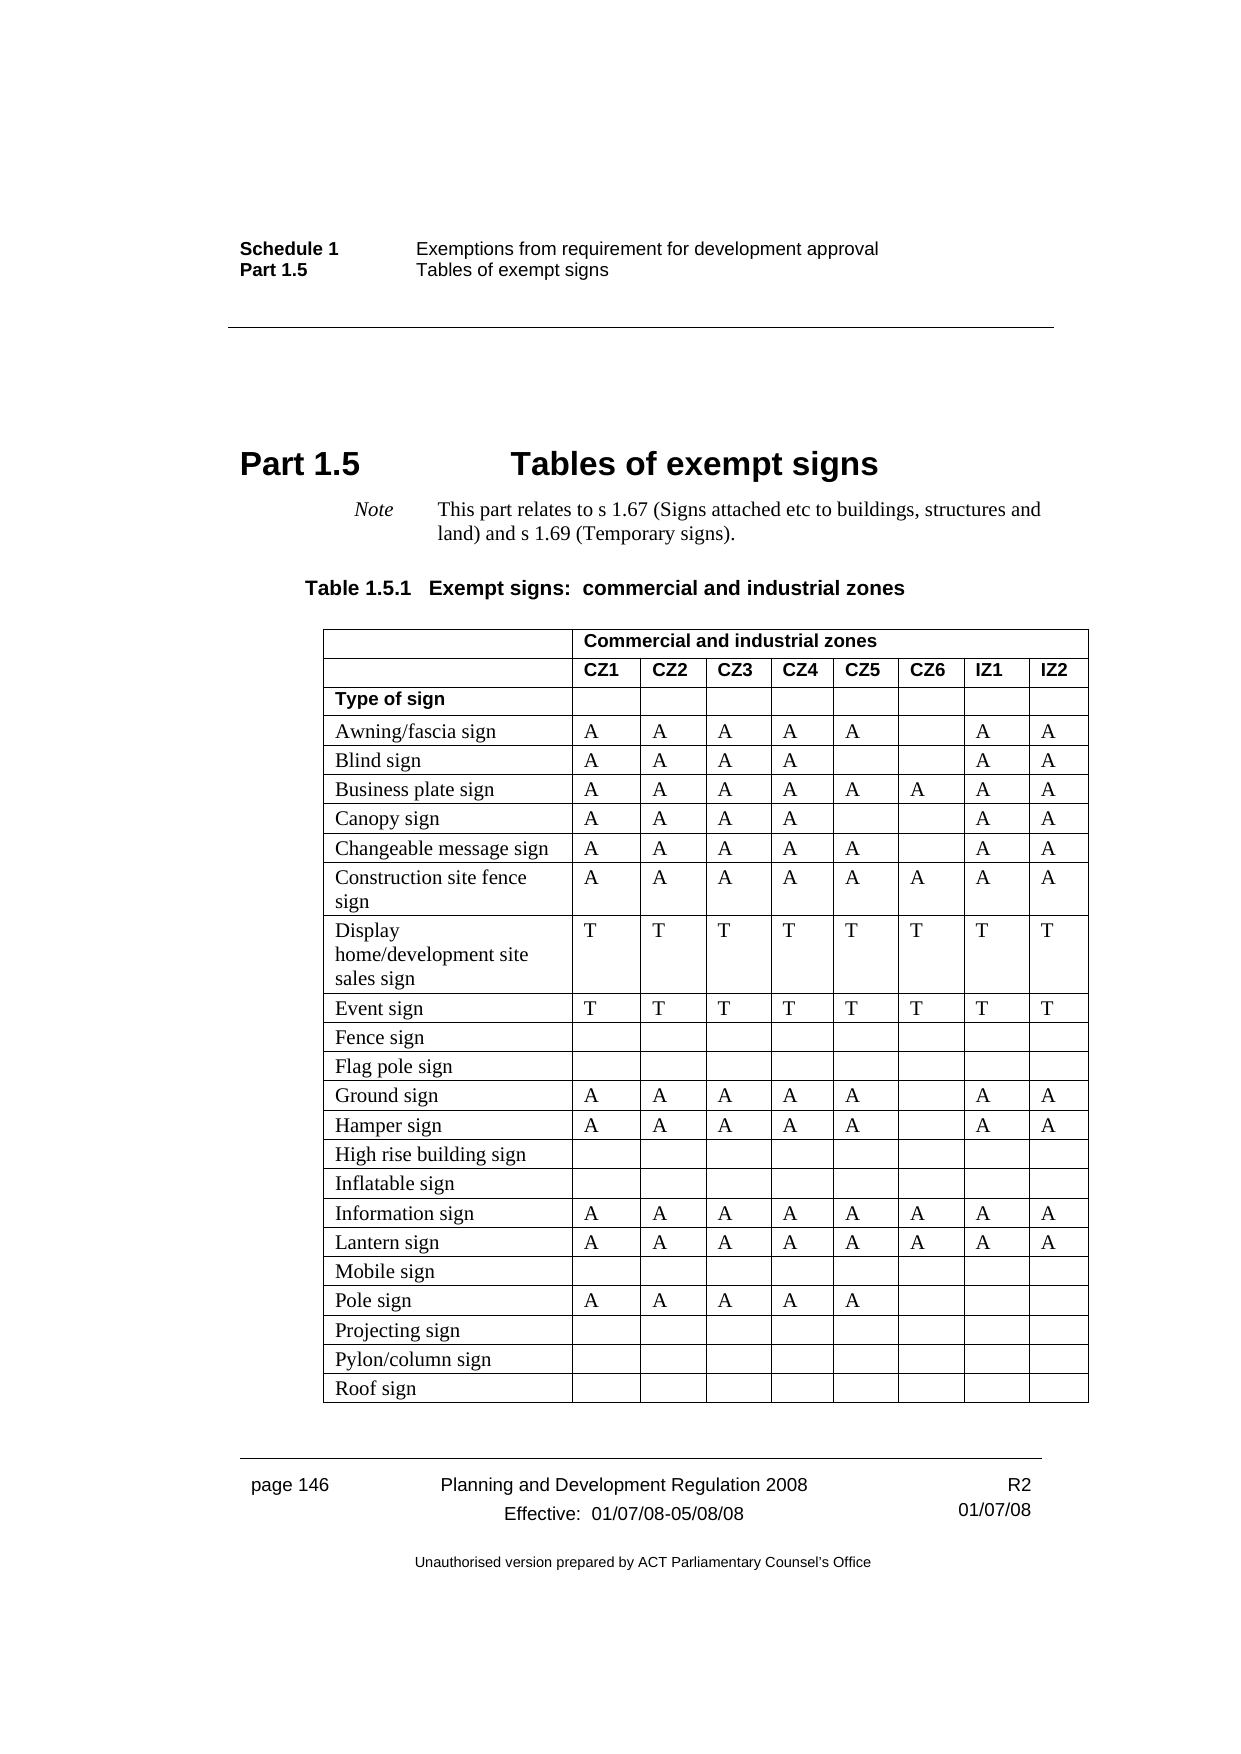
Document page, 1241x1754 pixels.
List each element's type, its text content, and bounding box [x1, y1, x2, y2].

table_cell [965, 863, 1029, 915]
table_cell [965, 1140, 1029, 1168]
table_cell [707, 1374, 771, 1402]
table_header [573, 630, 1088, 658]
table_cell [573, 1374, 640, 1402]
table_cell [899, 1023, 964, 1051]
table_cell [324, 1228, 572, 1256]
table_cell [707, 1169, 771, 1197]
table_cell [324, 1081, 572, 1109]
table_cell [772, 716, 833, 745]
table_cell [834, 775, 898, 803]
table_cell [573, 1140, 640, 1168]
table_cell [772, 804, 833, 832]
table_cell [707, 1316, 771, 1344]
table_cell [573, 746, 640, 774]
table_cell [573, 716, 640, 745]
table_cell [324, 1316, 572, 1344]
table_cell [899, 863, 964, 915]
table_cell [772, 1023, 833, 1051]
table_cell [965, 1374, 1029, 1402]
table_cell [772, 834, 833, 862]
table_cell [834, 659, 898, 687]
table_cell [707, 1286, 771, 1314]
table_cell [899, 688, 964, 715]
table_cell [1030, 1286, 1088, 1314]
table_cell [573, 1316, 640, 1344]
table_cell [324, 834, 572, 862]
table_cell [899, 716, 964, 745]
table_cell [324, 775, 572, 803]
text Part 1.5 Tables of exempt signs [239, 444, 1042, 482]
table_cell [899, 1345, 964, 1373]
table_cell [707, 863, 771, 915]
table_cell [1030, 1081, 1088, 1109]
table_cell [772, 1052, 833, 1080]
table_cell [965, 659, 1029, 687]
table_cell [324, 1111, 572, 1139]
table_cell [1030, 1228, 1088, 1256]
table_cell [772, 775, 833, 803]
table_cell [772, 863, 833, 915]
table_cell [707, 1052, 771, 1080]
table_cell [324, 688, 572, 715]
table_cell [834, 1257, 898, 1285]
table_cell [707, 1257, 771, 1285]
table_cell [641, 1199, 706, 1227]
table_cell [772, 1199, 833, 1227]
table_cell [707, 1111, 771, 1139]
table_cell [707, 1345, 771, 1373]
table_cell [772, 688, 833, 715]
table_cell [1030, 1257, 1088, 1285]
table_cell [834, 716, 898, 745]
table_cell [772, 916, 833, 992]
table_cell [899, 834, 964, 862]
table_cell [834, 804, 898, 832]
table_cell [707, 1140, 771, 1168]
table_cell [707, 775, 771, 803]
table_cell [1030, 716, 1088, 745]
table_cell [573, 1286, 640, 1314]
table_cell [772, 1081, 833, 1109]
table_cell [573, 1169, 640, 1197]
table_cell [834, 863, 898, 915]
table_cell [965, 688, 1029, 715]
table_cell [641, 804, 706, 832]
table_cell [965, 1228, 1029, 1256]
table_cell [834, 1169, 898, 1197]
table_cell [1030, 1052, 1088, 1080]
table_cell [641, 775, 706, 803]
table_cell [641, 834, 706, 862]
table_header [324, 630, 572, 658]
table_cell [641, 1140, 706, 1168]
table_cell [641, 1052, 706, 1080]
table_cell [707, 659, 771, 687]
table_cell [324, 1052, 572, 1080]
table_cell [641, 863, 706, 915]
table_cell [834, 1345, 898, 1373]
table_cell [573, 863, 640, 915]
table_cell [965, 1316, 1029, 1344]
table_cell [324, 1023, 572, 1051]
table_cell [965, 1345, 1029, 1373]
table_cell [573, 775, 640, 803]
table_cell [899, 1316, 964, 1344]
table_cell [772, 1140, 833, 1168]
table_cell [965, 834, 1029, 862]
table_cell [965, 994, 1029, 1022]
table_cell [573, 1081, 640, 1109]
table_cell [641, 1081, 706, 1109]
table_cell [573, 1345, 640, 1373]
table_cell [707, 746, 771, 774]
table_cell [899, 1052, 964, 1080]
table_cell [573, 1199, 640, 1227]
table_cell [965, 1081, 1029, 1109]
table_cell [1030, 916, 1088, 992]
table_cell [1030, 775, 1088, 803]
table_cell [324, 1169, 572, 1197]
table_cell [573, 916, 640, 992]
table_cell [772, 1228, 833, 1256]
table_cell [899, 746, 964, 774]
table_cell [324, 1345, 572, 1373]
text Table 1.5.1 Exempt signs: commercial and industrial zones [305, 576, 1042, 600]
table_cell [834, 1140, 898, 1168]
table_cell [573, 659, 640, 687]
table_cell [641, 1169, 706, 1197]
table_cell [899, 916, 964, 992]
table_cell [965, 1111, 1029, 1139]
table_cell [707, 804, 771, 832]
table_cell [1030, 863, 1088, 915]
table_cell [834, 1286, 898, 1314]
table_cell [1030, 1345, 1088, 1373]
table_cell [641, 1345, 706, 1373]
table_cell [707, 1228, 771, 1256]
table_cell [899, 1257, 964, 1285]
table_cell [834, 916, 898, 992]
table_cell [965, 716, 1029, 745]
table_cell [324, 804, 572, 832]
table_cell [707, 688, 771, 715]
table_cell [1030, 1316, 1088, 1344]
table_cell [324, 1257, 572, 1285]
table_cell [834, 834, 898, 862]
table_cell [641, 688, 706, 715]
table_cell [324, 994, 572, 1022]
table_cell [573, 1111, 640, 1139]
text Note This part relates to s 1.67 (Signs attached etc to buildings, structures and land) and s 1.69 (Temporary signs). [354, 497, 1042, 545]
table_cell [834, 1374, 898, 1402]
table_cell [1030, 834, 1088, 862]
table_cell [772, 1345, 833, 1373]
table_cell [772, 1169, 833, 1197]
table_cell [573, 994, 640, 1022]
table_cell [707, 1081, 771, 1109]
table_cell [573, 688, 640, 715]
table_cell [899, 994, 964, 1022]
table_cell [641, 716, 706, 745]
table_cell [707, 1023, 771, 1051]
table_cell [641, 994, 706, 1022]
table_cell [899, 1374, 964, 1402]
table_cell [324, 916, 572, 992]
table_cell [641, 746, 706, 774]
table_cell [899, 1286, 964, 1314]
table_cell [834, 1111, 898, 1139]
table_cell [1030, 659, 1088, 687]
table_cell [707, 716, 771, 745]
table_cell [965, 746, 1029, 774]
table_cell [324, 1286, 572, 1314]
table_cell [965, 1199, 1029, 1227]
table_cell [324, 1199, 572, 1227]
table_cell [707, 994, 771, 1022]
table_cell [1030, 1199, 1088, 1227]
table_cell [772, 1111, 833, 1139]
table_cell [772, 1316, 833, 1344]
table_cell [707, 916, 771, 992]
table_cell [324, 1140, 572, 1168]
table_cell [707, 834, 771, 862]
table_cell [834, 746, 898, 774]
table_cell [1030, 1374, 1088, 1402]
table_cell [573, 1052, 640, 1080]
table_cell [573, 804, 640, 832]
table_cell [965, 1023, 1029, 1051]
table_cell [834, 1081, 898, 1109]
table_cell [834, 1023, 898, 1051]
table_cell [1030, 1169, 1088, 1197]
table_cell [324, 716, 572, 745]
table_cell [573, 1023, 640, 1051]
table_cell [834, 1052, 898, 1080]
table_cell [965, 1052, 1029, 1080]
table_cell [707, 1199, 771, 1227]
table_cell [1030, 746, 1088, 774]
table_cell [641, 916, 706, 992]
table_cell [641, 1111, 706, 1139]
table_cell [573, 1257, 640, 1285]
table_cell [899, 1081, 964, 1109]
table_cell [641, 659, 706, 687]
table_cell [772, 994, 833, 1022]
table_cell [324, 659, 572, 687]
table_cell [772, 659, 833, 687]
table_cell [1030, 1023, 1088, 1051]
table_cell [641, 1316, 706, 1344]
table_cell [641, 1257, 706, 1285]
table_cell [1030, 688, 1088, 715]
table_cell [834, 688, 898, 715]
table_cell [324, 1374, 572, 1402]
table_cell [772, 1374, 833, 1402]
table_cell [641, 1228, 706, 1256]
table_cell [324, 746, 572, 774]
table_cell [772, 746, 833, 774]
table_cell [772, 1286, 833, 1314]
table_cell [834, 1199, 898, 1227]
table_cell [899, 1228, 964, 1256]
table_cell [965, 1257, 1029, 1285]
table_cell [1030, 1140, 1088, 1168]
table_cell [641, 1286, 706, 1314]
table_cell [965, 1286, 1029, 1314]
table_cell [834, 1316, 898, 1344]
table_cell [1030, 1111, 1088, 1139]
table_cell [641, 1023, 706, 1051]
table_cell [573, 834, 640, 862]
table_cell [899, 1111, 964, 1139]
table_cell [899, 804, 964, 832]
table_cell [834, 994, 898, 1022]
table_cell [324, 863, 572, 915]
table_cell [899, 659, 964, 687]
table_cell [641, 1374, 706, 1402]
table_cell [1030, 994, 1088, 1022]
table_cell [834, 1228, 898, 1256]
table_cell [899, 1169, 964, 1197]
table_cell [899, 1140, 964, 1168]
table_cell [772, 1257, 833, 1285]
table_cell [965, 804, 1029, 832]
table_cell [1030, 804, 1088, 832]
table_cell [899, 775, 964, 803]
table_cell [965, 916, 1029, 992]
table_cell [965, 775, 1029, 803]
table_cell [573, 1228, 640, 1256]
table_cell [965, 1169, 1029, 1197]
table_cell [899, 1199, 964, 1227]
